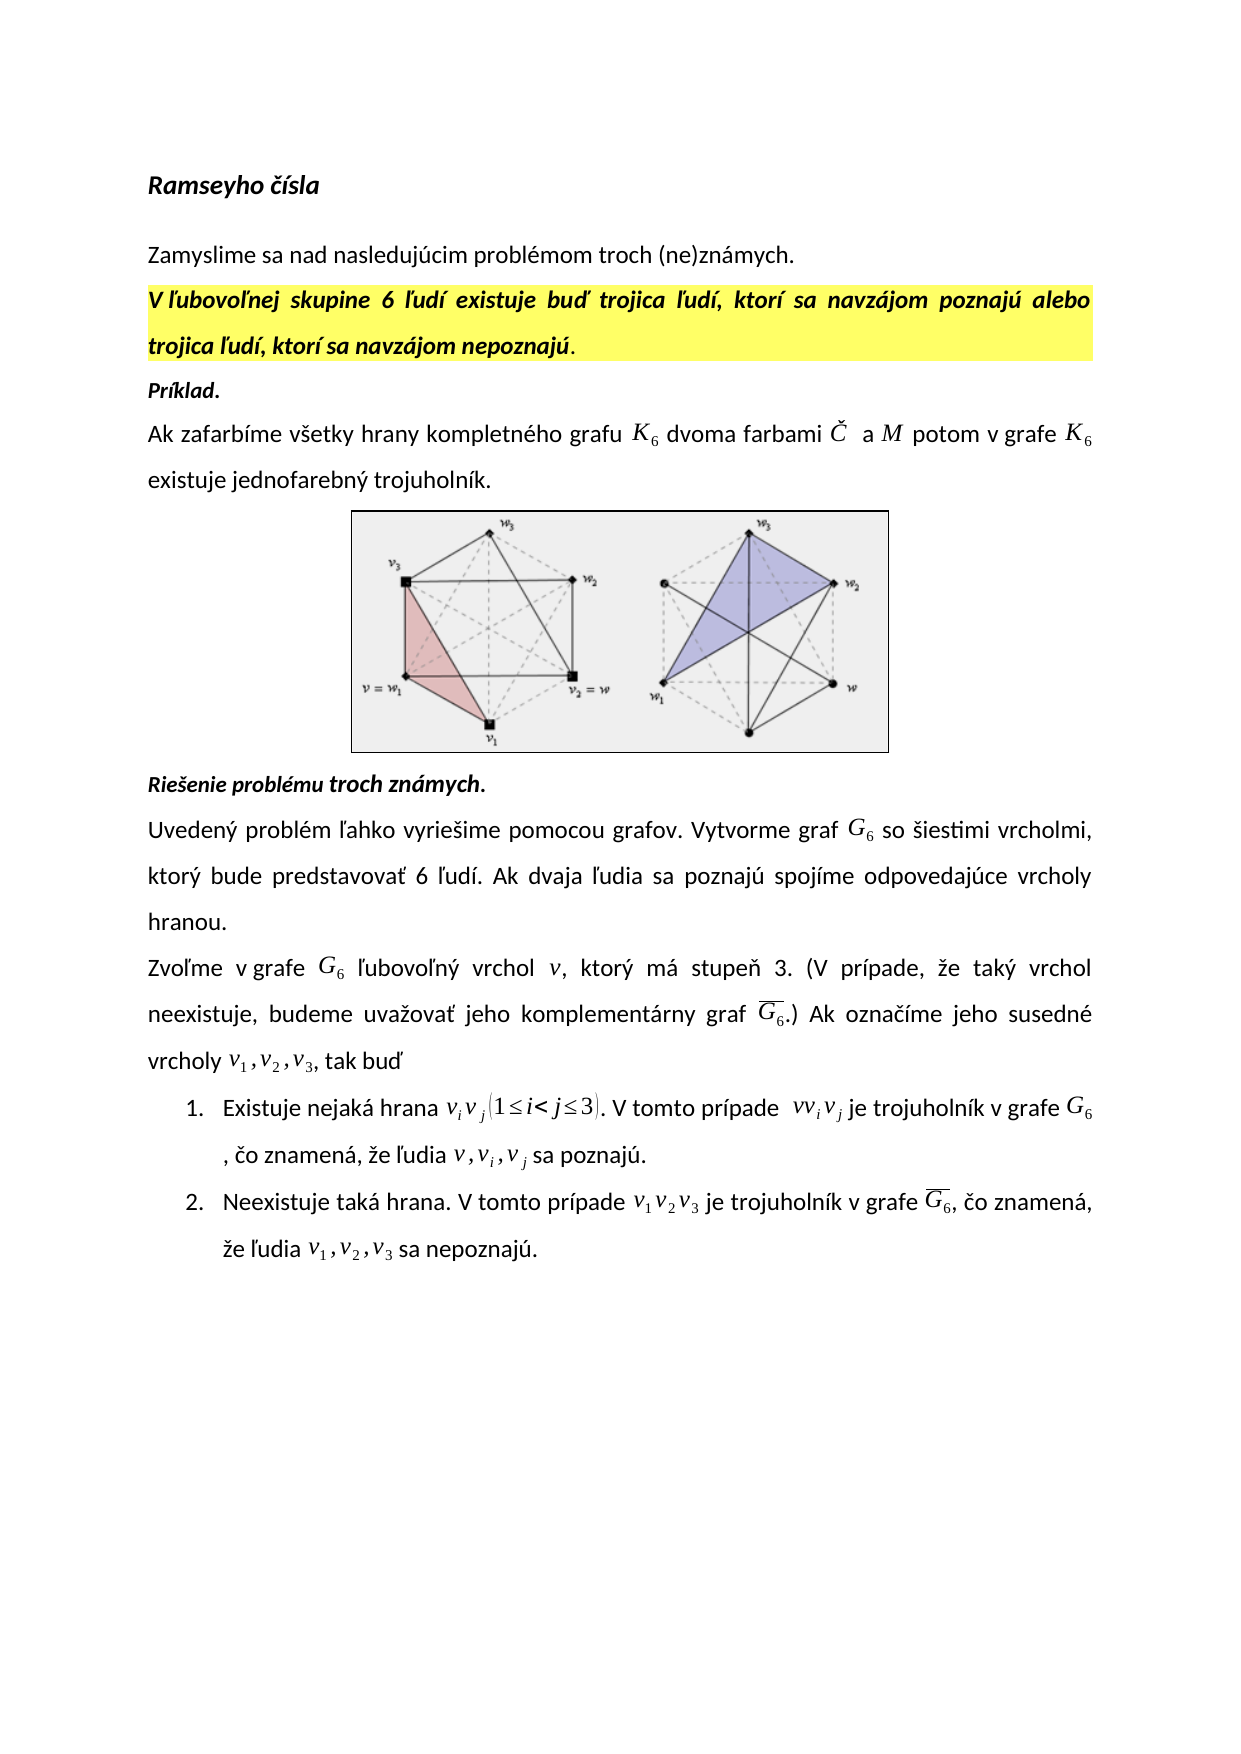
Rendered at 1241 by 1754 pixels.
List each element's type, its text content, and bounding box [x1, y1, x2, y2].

text Riešenie problému troch známych. [148, 768, 1093, 798]
list Existuje nejaká hrana . V tomto prípade je trojuholník v grafe , čo znamená, že ľudia sa poznajú. [185, 1091, 1093, 1171]
text Zamyslime sa nad nasledujúcim problémom troch (ne)známych. [148, 239, 1093, 269]
text V ľubovoľnej skupine 6 ľudí existuje buď trojica ľudí, ktorí sa navzájom poznajú alebo trojica ľudí, ktorí sa navzájom nepoznajú. [148, 285, 1093, 361]
subtitle Ramseyho čísla [148, 168, 1093, 201]
picture [352, 512, 888, 752]
text Ak zafarbíme všetky hrany kompletného grafu dvoma farbami a potom v grafe existuje jednofarebný trojuholník. [148, 418, 1093, 495]
text Zvoľme v grafe ľubovoľný vrchol , ktorý má stupeň 3. (V prípade, že taký vrchol neexistuje, budeme uvažovať jeho komplementárny graf .) Ak označíme jeho susedné vrcholy , tak buď [148, 951, 1093, 1076]
text Uvedený problém ľahko vyriešime pomocou grafov. Vytvorme graf so šiestimi vrcholmi, ktorý bude predstavovať 6 ľudí. Ak dvaja ľudia sa poznajú spojíme odpovedajúce vrcholy hranou. [148, 813, 1093, 936]
text Príklad. [148, 376, 1093, 404]
list Neexistuje taká hrana. V tomto prípade je trojuholník v grafe , čo znamená, že ľudia sa nepoznajú. [185, 1186, 1093, 1264]
